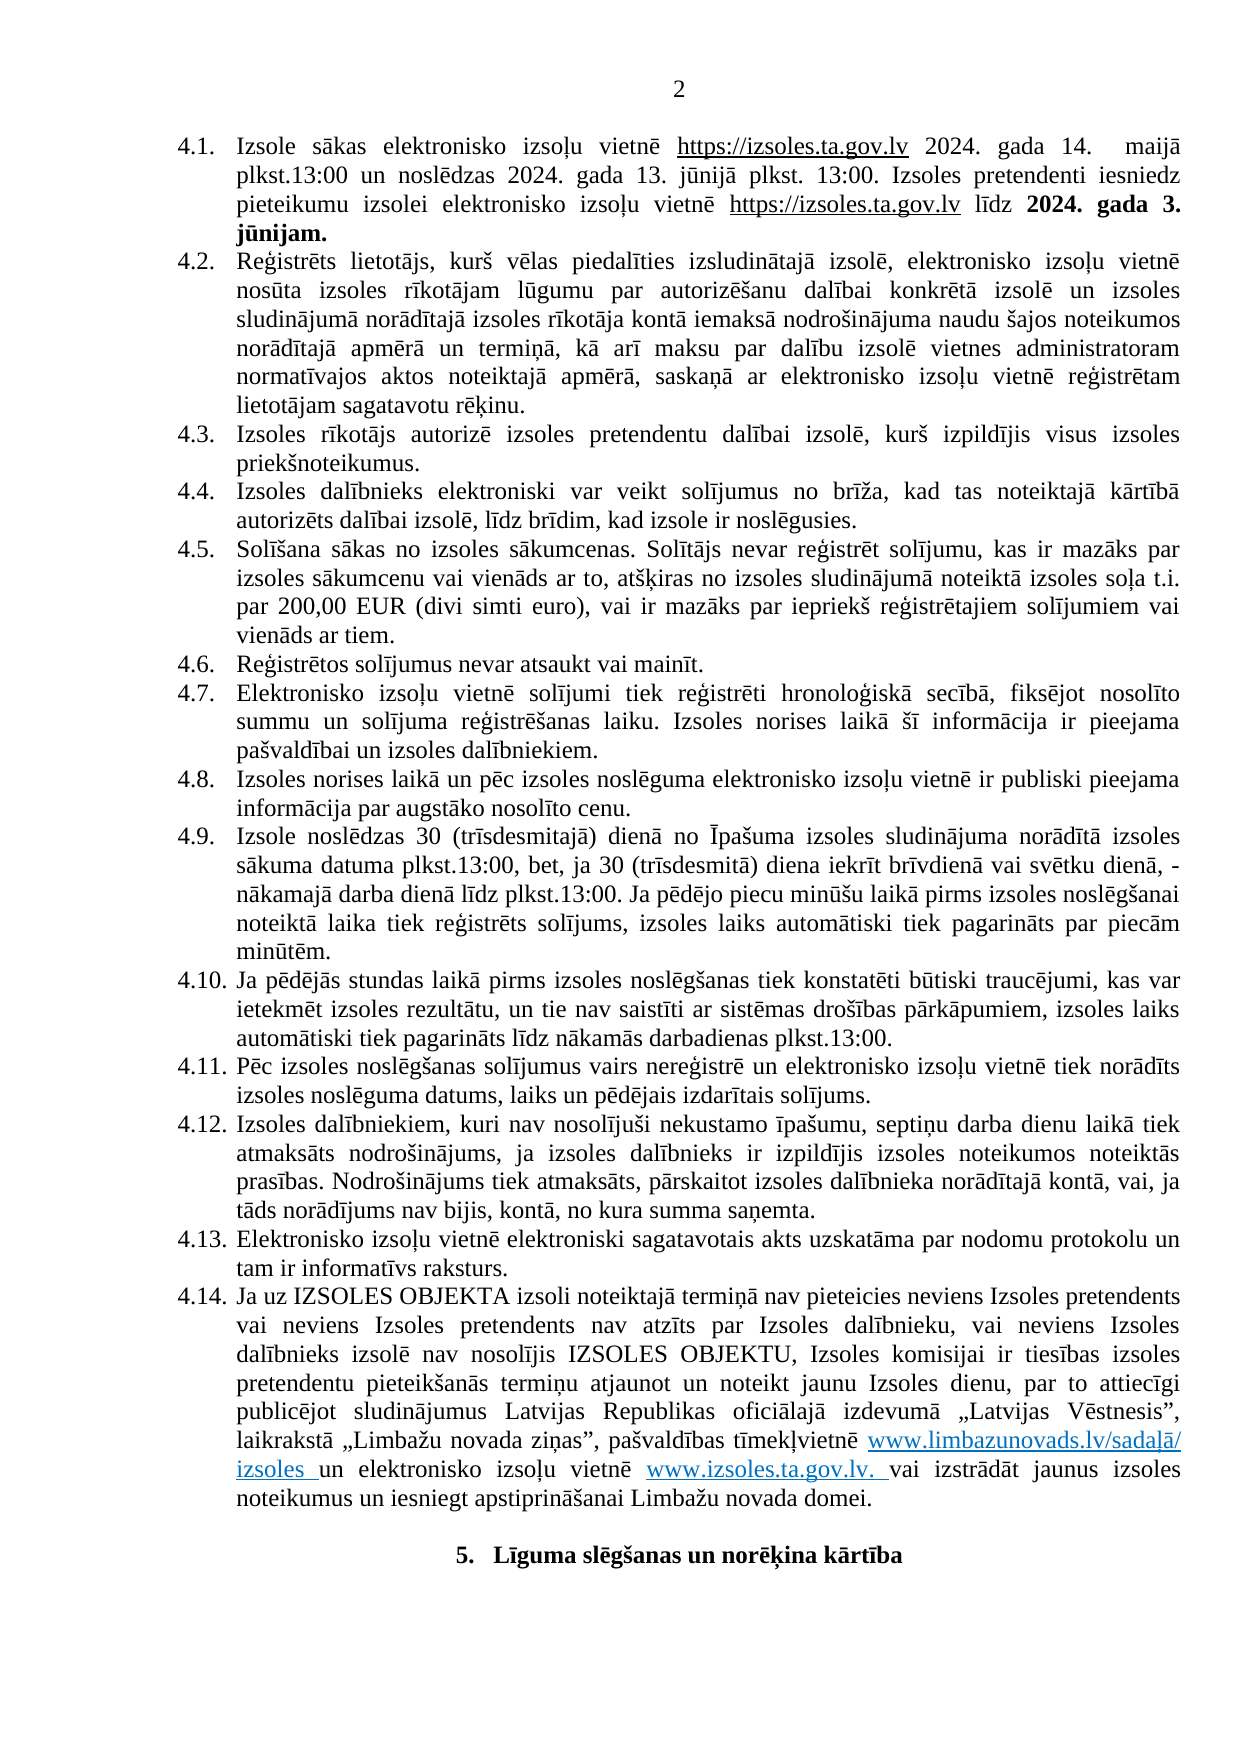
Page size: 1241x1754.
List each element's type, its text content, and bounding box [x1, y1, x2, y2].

list Līguma slēgšanas un norēķina kārtība [177, 1540, 1181, 1569]
list Elektronisko izsoļu vietnē solījumi tiek reģistrēti hronoloģiskā secībā, fiksējot nosolīto summu un solījuma reģistrēšanas laiku. Izsoles norises laikā šī informācija ir pieejama pašvaldībai un izsoles dalībniekiem. [177, 678, 1181, 764]
list Izsole sākas elektronisko izsoļu vietnē https://izsoles.ta.gov.lv 2024. gada 14. maijā plkst.13:00 un noslēdzas 2024. gada 13. jūnijā plkst. 13:00. Izsoles pretendenti iesniedz pieteikumu izsolei elektronisko izsoļu vietnē https://izsoles.ta.gov.lv līdz 2024. gada 3. jūnijam. [177, 131, 1181, 246]
list Izsoles dalībniekiem, kuri nav nosolījuši nekustamo īpašumu, septiņu darba dienu laikā tiek atmaksāts nodrošinājums, ja izsoles dalībnieks ir izpildījis izsoles noteikumos noteiktās prasības. Nodrošinājums tiek atmaksāts, pārskaitot izsoles dalībnieka norādītajā kontā, vai, ja tāds norādījums nav bijis, kontā, no kura summa saņemta. [177, 1109, 1181, 1224]
list Izsoles rīkotājs autorizē izsoles pretendentu dalībai izsolē, kurš izpildījis visus izsoles priekšnoteikumus. [177, 419, 1181, 476]
list Izsole noslēdzas 30 (trīsdesmitajā) dienā no Īpašuma izsoles sludinājuma norādītā izsoles sākuma datuma plkst.13:00, bet, ja 30 (trīsdesmitā) diena iekrīt brīvdienā vai svētku dienā, - nākamajā darba dienā līdz plkst.13:00. Ja pēdējo piecu minūšu laikā pirms izsoles noslēgšanai noteiktā laika tiek reģistrēts solījums, izsoles laiks automātiski tiek pagarināts par piecām minūtēm. [177, 821, 1181, 965]
list Ja uz IZSOLES OBJEKTA izsoli noteiktajā termiņā nav pieteicies neviens Izsoles pretendents vai neviens Izsoles pretendents nav atzīts par Izsoles dalībnieku, vai neviens Izsoles dalībnieks izsolē nav nosolījis IZSOLES OBJEKTU, Izsoles komisijai ir tiesības izsoles pretendentu pieteikšanās termiņu atjaunot un noteikt jaunu Izsoles dienu, par to attiecīgi publicējot sludinājumus Latvijas Republikas oficiālajā izdevumā „Latvijas Vēstnesis”, laikrakstā „Limbažu novada ziņas”, pašvaldības tīmekļvietnē www.limbazunovads.lv/sadaļā/ izsoles un elektronisko izsoļu vietnē www.izsoles.ta.gov.lv. vai izstrādāt jaunus izsoles noteikumus un iesniegt apstiprināšanai Limbažu novada domei. [177, 1281, 1181, 1511]
list Pēc izsoles noslēgšanas solījumus vairs nereģistrē un elektronisko izsoļu vietnē tiek norādīts izsoles noslēguma datums, laiks un pēdējais izdarītais solījums. [177, 1051, 1181, 1109]
list Solīšana sākas no izsoles sākumcenas. Solītājs nevar reģistrēt solījumu, kas ir mazāks par izsoles sākumcenu vai vienāds ar to, atšķiras no izsoles sludinājumā noteiktā izsoles soļa t.i. par 200,00 EUR (divi simti euro), vai ir mazāks par iepriekš reģistrētajiem solījumiem vai vienāds ar tiem. [177, 534, 1181, 649]
list Elektronisko izsoļu vietnē elektroniski sagatavotais akts uzskatāma par nodomu protokolu un tam ir informatīvs raksturs. [177, 1224, 1181, 1281]
list Reģistrētos solījumus nevar atsaukt vai mainīt. [177, 649, 1181, 678]
list Reģistrēts lietotājs, kurš vēlas piedalīties izsludinātajā izsolē, elektronisko izsoļu vietnē nosūta izsoles rīkotājam lūgumu par autorizēšanu dalībai konkrētā izsolē un izsoles sludinājumā norādītajā izsoles rīkotāja kontā iemaksā nodrošinājuma naudu šajos noteikumos norādītajā apmērā un termiņā, kā arī maksu par dalību izsolē vietnes administratoram normatīvajos aktos noteiktajā apmērā, saskaņā ar elektronisko izsoļu vietnē reģistrētam lietotājam sagatavotu rēķinu. [177, 246, 1181, 419]
list Izsoles norises laikā un pēc izsoles noslēguma elektronisko izsoļu vietnē ir publiski pieejama informācija par augstāko nosolīto cenu. [177, 764, 1181, 821]
list Ja pēdējās stundas laikā pirms izsoles noslēgšanas tiek konstatēti būtiski traucējumi, kas var ietekmēt izsoles rezultātu, un tie nav saistīti ar sistēmas drošības pārkāpumiem, izsoles laiks automātiski tiek pagarināts līdz nākamās darbadienas plkst.13:00. [177, 965, 1181, 1051]
list Izsoles dalībnieks elektroniski var veikt solījumus no brīža, kad tas noteiktajā kārtībā autorizēts dalībai izsolē, līdz brīdim, kad izsole ir noslēgusies. [177, 476, 1181, 534]
